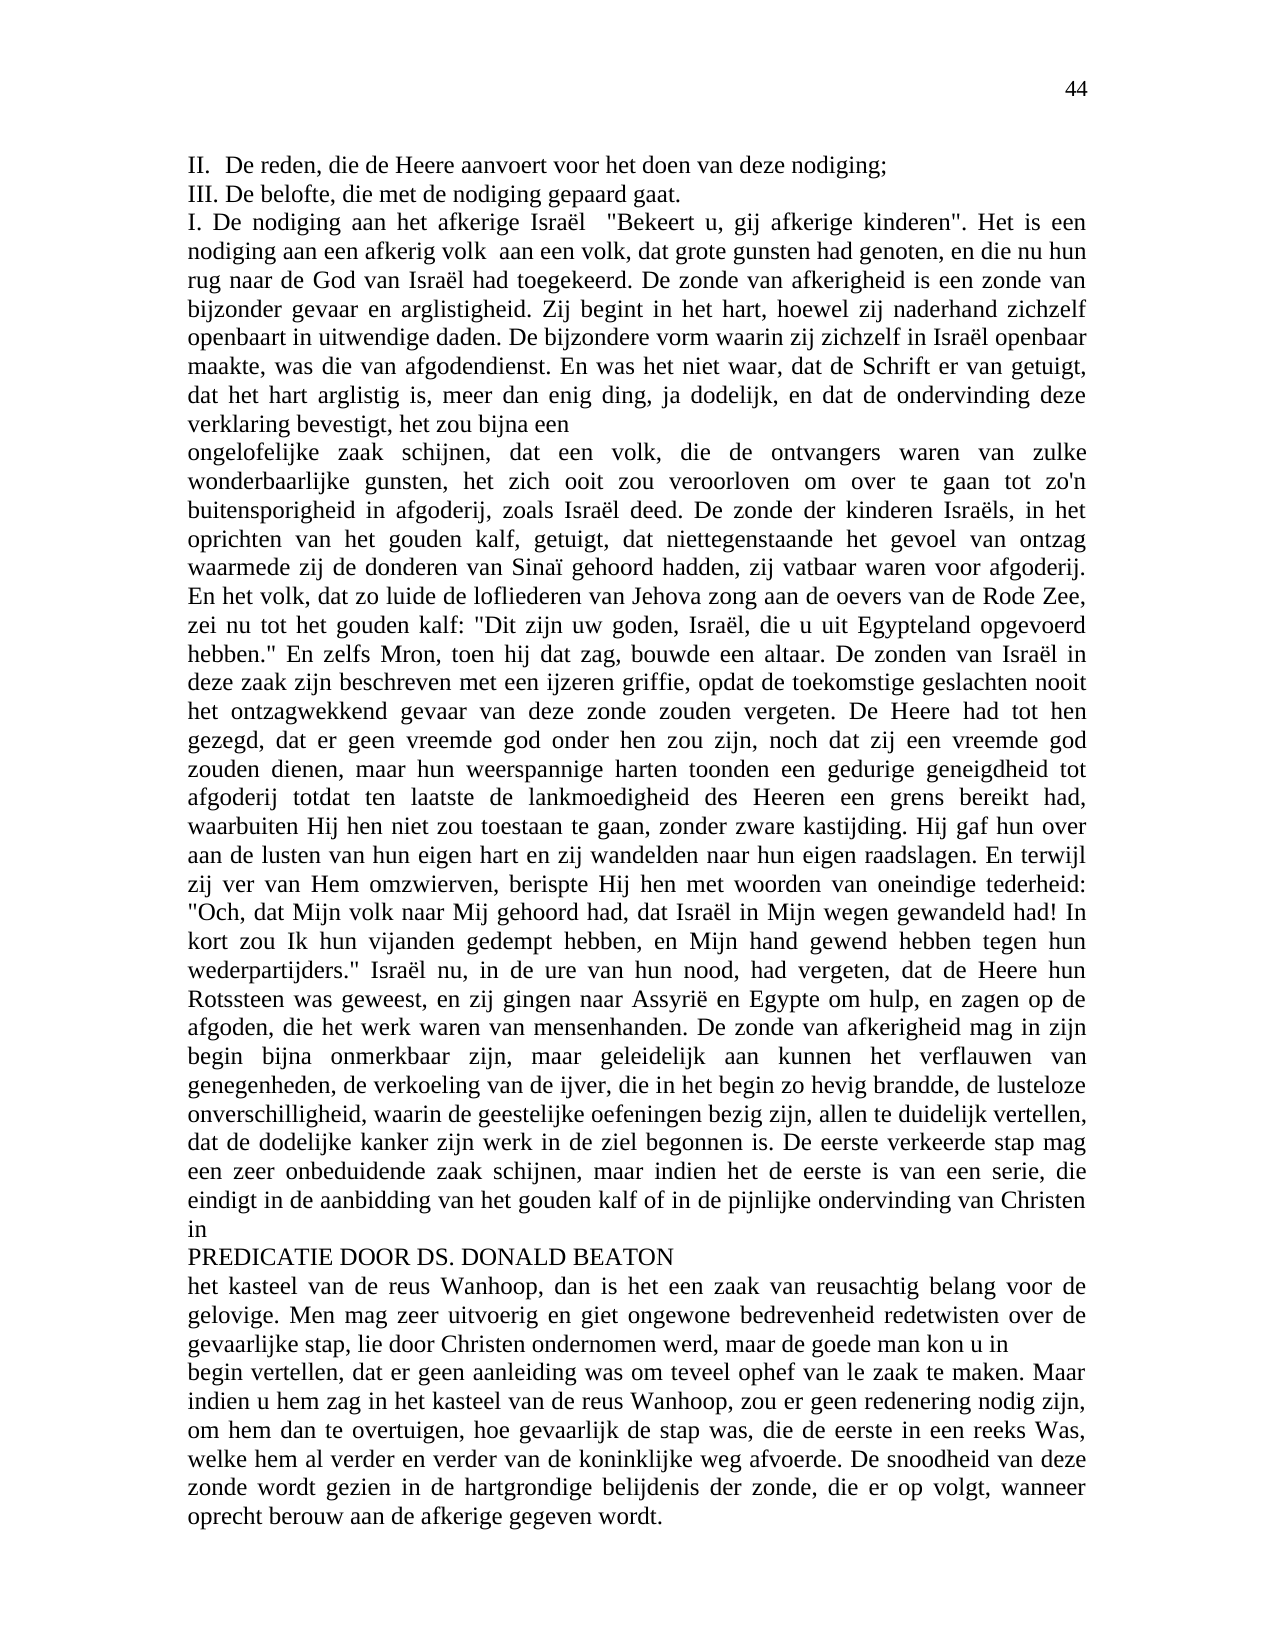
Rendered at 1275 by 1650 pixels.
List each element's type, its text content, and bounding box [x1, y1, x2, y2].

text ongelofelijke zaak schijnen, dat een volk, die de ontvangers waren van zulke wonderbaarlijke gunsten, het zich ooit zou veroorloven om over te gaan tot zo'n buitensporigheid in afgoderij, zoals Israël deed. De zonde der kinderen Israëls, in het oprichten van het gouden kalf, getuigt, dat niettegenstaande het gevoel van ontzag waarmede zij de donderen van Sinaï gehoord hadden, zij vatbaar waren voor afgoderij. En het volk, dat zo luide de lofliederen van Jehova zong aan de oevers van de Rode Zee, zei nu tot het gouden kalf: "Dit zijn uw goden, Israël, die u uit Egypteland opgevoerd hebben." En zelfs Mron, toen hij dat zag, bouwde een altaar. De zonden van Israël in deze zaak zijn beschreven met een ijzeren griffie, opdat de toekomstige geslachten nooit het ontzagwekkend gevaar van deze zonde zouden vergeten. De Heere had tot hen gezegd, dat er geen vreemde god onder hen zou zijn, noch dat zij een vreemde god zouden dienen, maar hun weerspannige harten toonden een gedurige geneigdheid tot afgoderij totdat ten laatste de lankmoedigheid des Heeren een grens bereikt had, waarbuiten Hij hen niet zou toestaan te gaan, zonder zware kastijding. Hij gaf hun over aan de lusten van hun eigen hart en zij wandelden naar hun eigen raadslagen. En terwijl zij ver van Hem omzwierven, berispte Hij hen met woorden van oneindige tederheid: "Och, dat Mijn volk naar Mij gehoord had, dat Israël in Mijn wegen gewandeld had! In kort zou Ik hun vijanden gedempt hebben, en Mijn hand gewend hebben tegen hun wederpartijders." Israël nu, in de ure van hun nood, had vergeten, dat de Heere hun Rotssteen was geweest, en zij gingen naar Assyrië en Egypte om hulp, en zagen op de afgoden, die het werk waren van mensenhanden. De zonde van afkerigheid mag in zijn begin bijna onmerkbaar zijn, maar geleidelijk aan kunnen het verflauwen van genegenheden, de verkoeling van de ijver, die in het begin zo hevig brandde, de lusteloze onverschilligheid, waarin de geestelijke oefeningen bezig zijn, allen te duidelijk vertellen, dat de dodelijke kanker zijn werk in de ziel begonnen is. De eerste verkeerde stap mag een zeer onbeduidende zaak schijnen, maar indien het de eerste is van een serie, die eindigt in de aanbidding van het gouden kalf of in de pijnlijke ondervinding van Christen in [187, 437, 1087, 1242]
text I. De nodiging aan het afkerige Israël "Bekeert u, gij afkerige kinderen". Het is een nodiging aan een afkerig volk aan een volk, dat grote gunsten had genoten, en die nu hun rug naar de God van Israël had toegekeerd. De zonde van afkerigheid is een zonde van bijzonder gevaar en arglistigheid. Zij begint in het hart, hoewel zij naderhand zichzelf openbaart in uitwendige daden. De bijzondere vorm waarin zij zichzelf in Israël openbaar maakte, was die van afgodendienst. En was het niet waar, dat de Schrift er van getuigt, dat het hart arglistig is, meer dan enig ding, ja dodelijk, en dat de ondervinding deze verklaring bevestigt, het zou bijna een [187, 207, 1087, 437]
text begin vertellen, dat er geen aanleiding was om teveel ophef van le zaak te maken. Maar indien u hem zag in het kasteel van de reus Wanhoop, zou er geen redenering nodig zijn, om hem dan te overtuigen, hoe gevaarlijk de stap was, die de eerste in een reeks Was, welke hem al verder en verder van de koninklijke weg afvoerde. De snoodheid van deze zonde wordt gezien in de hartgrondige belijdenis der zonde, die er op volgt, wanneer oprecht berouw aan de afkerige gegeven wordt. [187, 1357, 1087, 1530]
text het kasteel van de reus Wanhoop, dan is het een zaak van reusachtig belang voor de gelovige. Men mag zeer uitvoerig en giet ongewone bedrevenheid redetwisten over de gevaarlijke stap, lie door Christen ondernomen werd, maar de goede man kon u in [187, 1271, 1087, 1357]
list De reden, die de Heere aanvoert voor het doen van deze nodiging; [187, 150, 1087, 179]
list De belofte, die met de nodiging gepaard gaat. [187, 179, 1087, 207]
text PREDICATIE DOOR DS. DONALD BEATON [187, 1242, 1087, 1271]
